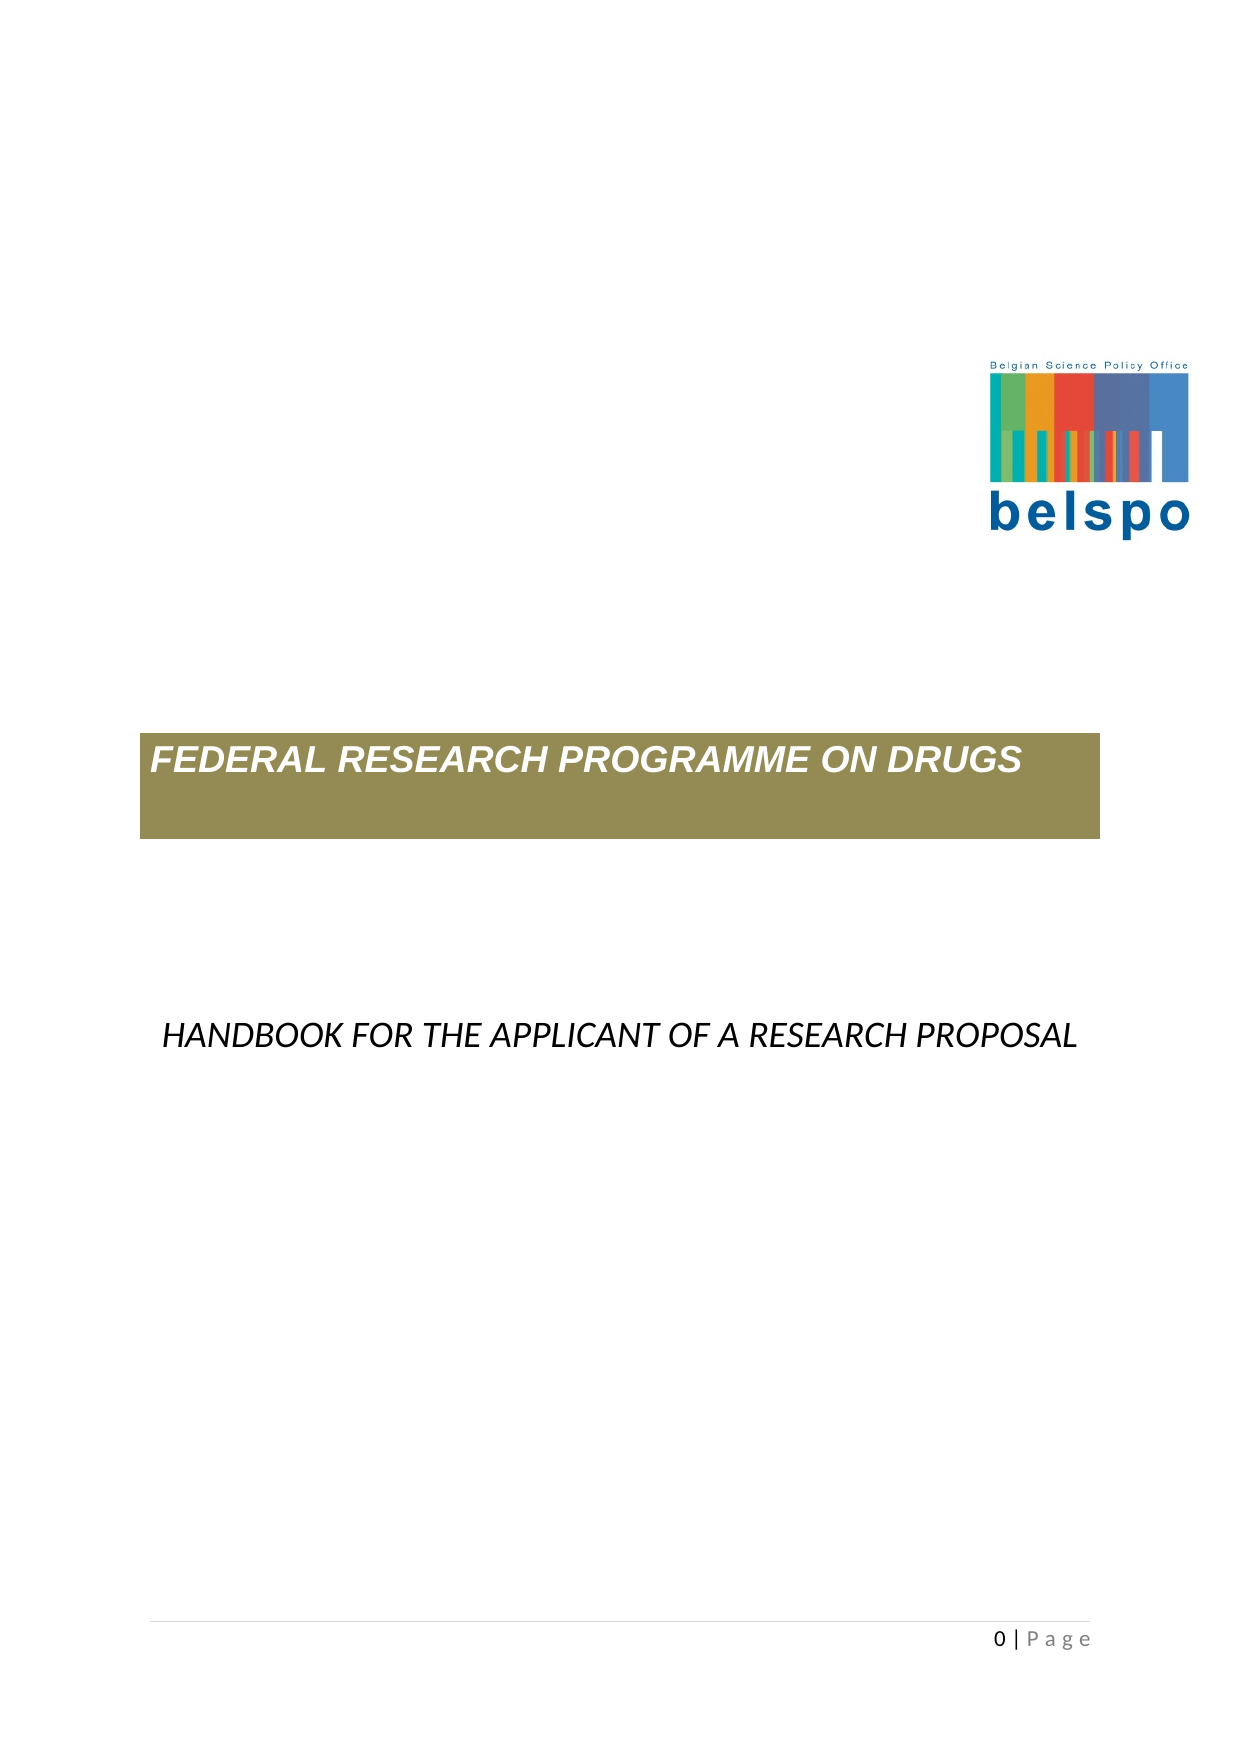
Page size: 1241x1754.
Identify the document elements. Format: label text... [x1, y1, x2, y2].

picture [973, 347, 1202, 551]
text HANDBOOK FOR THE APPLICANT OF A RESEARCH PROPOSAL [150, 1011, 1090, 1057]
text FEDERAL RESEARCH PROGRAMME ON DRUGS [142, 735, 1099, 780]
